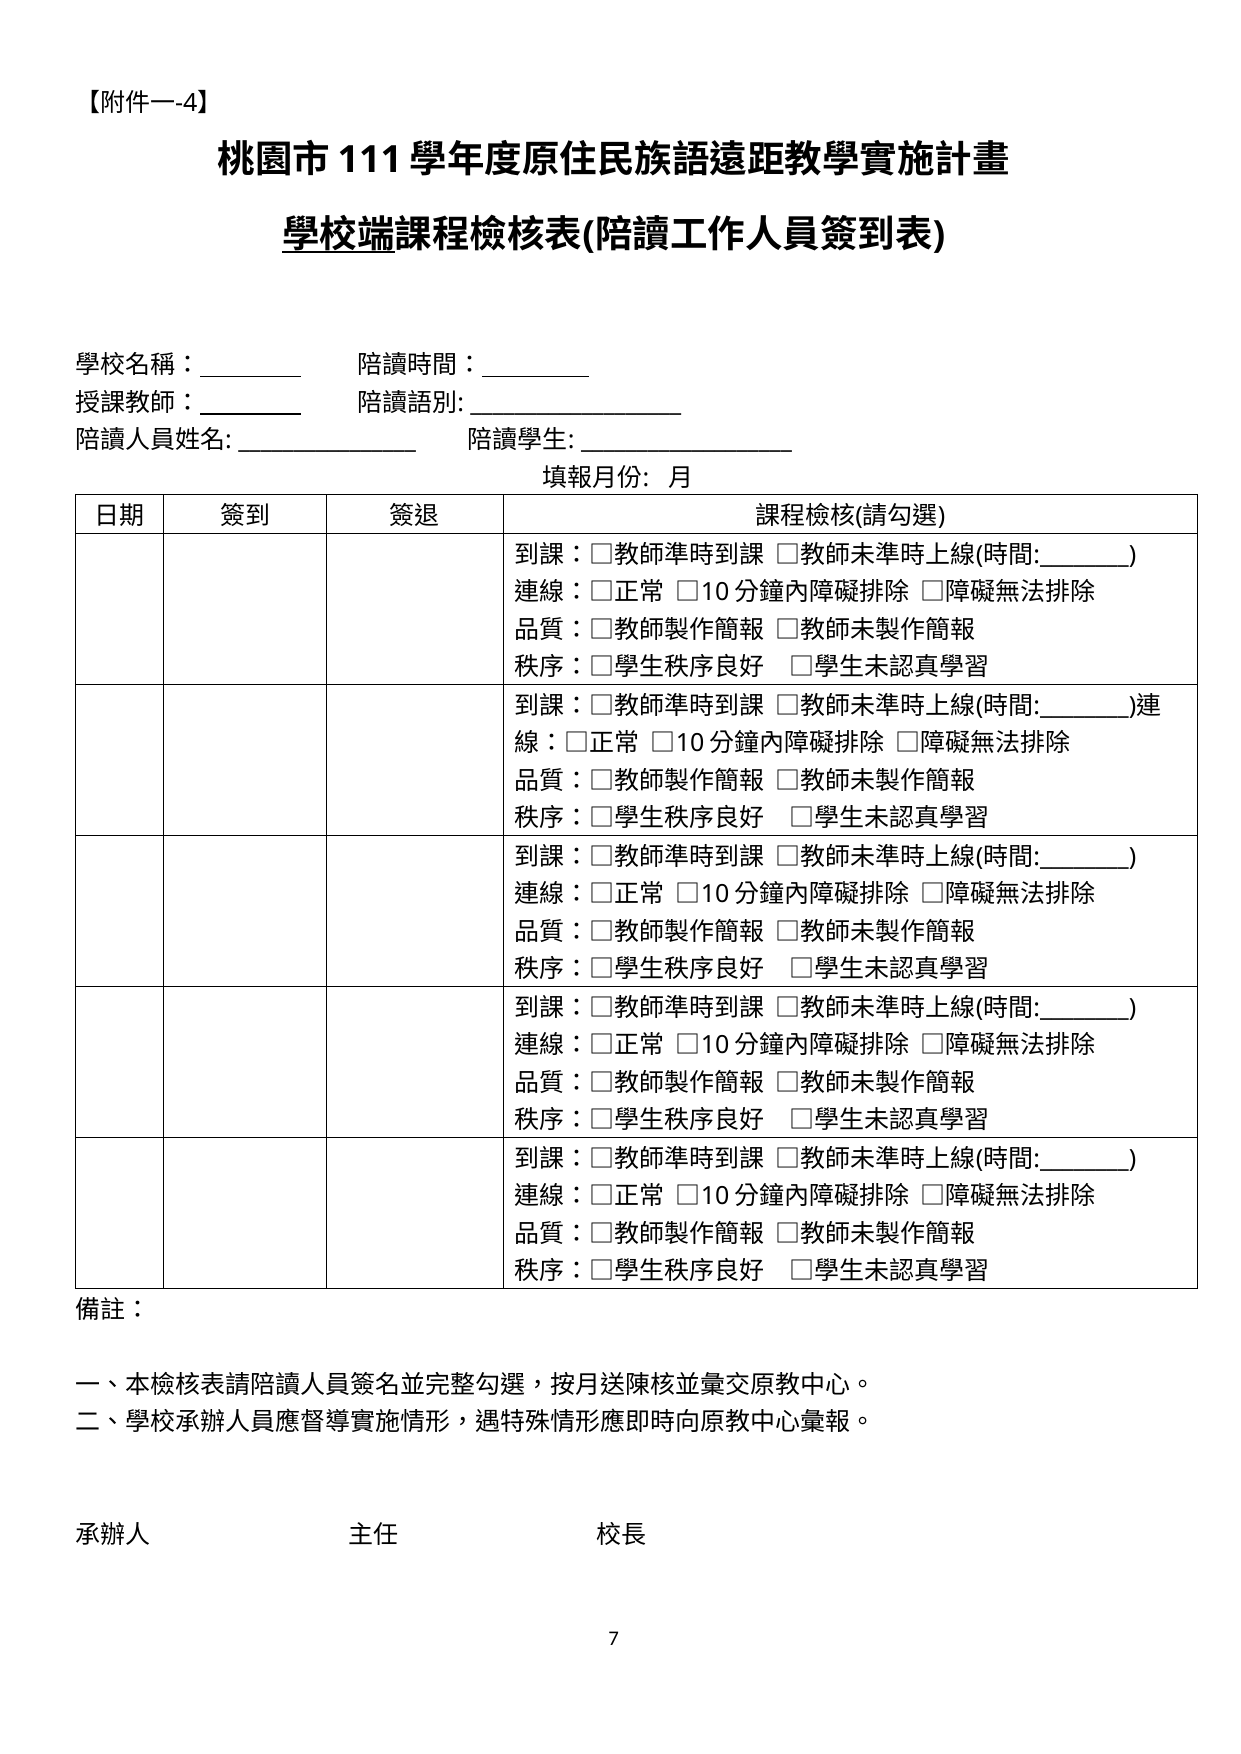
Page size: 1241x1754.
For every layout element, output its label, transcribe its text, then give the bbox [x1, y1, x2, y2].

table_cell [327, 1138, 503, 1288]
table_cell [164, 987, 326, 1137]
text 學校端課程檢核表(陪讀工作人員簽到表) [75, 194, 1152, 269]
table_cell [76, 1138, 163, 1288]
table_cell 到課：□教師準時到課 □教師未準時上線(時間:________)連線：□正常 □10分鐘內障礙排除 □障礙無法排除 品質：□教師製作簡報 □教師未製作簡報 秩序：□學生秩序良好 □學生未認真學習 [504, 685, 1197, 834]
table_cell [164, 836, 326, 986]
table_cell [327, 534, 503, 683]
text 陪讀人員姓名: ________________ 陪讀學生: ___________________ [75, 419, 1152, 456]
table_cell [164, 1138, 326, 1288]
text 一、本檢核表請陪讀人員簽名並完整勾選，按月送陳核並彙交原教中心。 [75, 1364, 1152, 1401]
text 二、學校承辦人員應督導實施情形，遇特殊情形應即時向原教中心彙報。 [75, 1401, 1152, 1439]
text 桃園市111學年度原住民族語遠距教學實施計畫 [75, 119, 1152, 194]
table_header 簽到 [164, 495, 326, 532]
table_cell 到課：□教師準時到課 □教師未準時上線(時間:________) 連線：□正常 □10分鐘內障礙排除 □障礙無法排除 品質：□教師製作簡報 □教師未製作簡報 秩序：□學生秩序良好 □學生未認真學習 [504, 534, 1197, 683]
table_header 簽退 [327, 495, 503, 532]
table_cell [327, 987, 503, 1137]
text 授課教師： 陪讀語別: ___________________ [75, 381, 1152, 419]
text 填報月份: 月 [75, 456, 1152, 494]
text 學校名稱： 陪讀時間： [75, 344, 1152, 381]
table_cell [76, 987, 163, 1137]
table_cell [327, 836, 503, 986]
table_cell [164, 685, 326, 834]
table_cell [327, 685, 503, 834]
table_cell [164, 534, 326, 683]
text 承辦人 主任 校長 [75, 1514, 1152, 1551]
table_cell [76, 534, 163, 683]
table_header 日期 [76, 495, 163, 532]
text 備註： [75, 1289, 1152, 1326]
text 【附件一-4】 [75, 81, 1152, 119]
table_cell [76, 836, 163, 986]
table_cell 到課：□教師準時到課 □教師未準時上線(時間:________) 連線：□正常 □10分鐘內障礙排除 □障礙無法排除 品質：□教師製作簡報 □教師未製作簡報 秩序：□學生秩序良好 □學生未認真學習 [504, 836, 1197, 986]
table_cell [76, 685, 163, 834]
table_header 課程檢核(請勾選) [504, 495, 1197, 532]
table_cell 到課：□教師準時到課 □教師未準時上線(時間:________) 連線：□正常 □10分鐘內障礙排除 □障礙無法排除 品質：□教師製作簡報 □教師未製作簡報 秩序：□學生秩序良好 □學生未認真學習 [504, 987, 1197, 1137]
table_cell 到課：□教師準時到課 □教師未準時上線(時間:________) 連線：□正常 □10分鐘內障礙排除 □障礙無法排除 品質：□教師製作簡報 □教師未製作簡報 秩序：□學生秩序良好 □學生未認真學習 [504, 1138, 1197, 1288]
